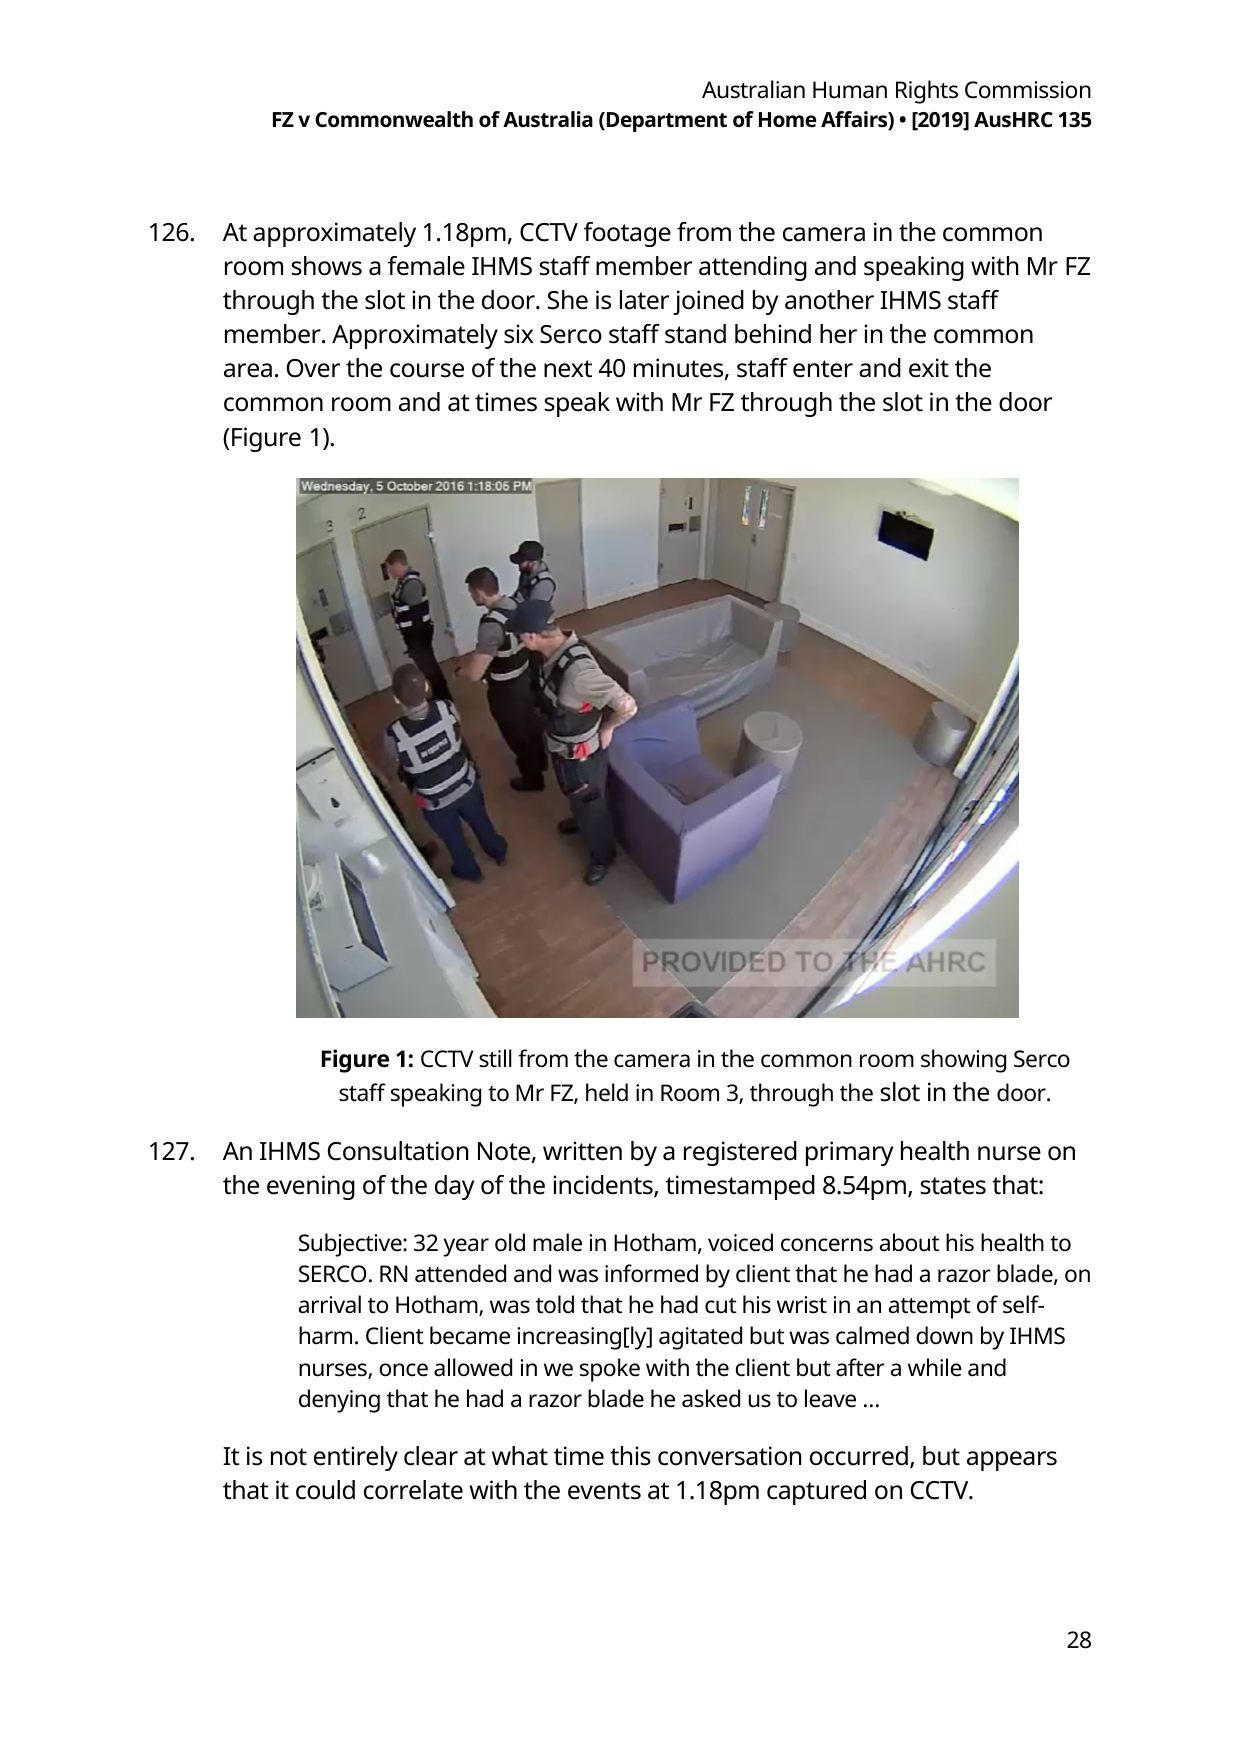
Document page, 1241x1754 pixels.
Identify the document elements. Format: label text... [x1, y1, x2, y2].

list An IHMS Consultation Note, written by a registered primary health nurse on the evening of the day of the incidents, timestamped 8.54pm, states that: [148, 1133, 1092, 1201]
text It is not entirely clear at what time this conversation occurred, but appears that it could correlate with the events at 1.18pm captured on CCTV. [223, 1439, 1092, 1507]
list At approximately 1.18pm, CCTV footage from the camera in the common room shows a female IHMS staff member attending and speaking with Mr FZ through the slot in the door. She is later joined by another IHMS staff member. Approximately six Serco staff stand behind her in the common area. Over the course of the next 40 minutes, staff enter and exit the common room and at times speak with Mr FZ through the slot in the door (Figure 1). [148, 215, 1092, 453]
text Figure 1: CCTV still from the camera in the common room showing Serco staff speaking to Mr FZ, held in Room 3, through the slot in the door. [298, 1043, 1092, 1108]
text Subjective: 32 year old male in Hotham, voiced concerns about his health to SERCO. RN attended and was informed by client that he had a razor blade, on arrival to Hotham, was told that he had cut his wrist in an attempt of self-harm. Client became increasing[ly] agitated but was calmed down by IHMS nurses, once allowed in we spoke with the client but after a while and denying that he had a razor blade he asked us to leave … [298, 1226, 1092, 1414]
picture [296, 478, 1019, 1018]
